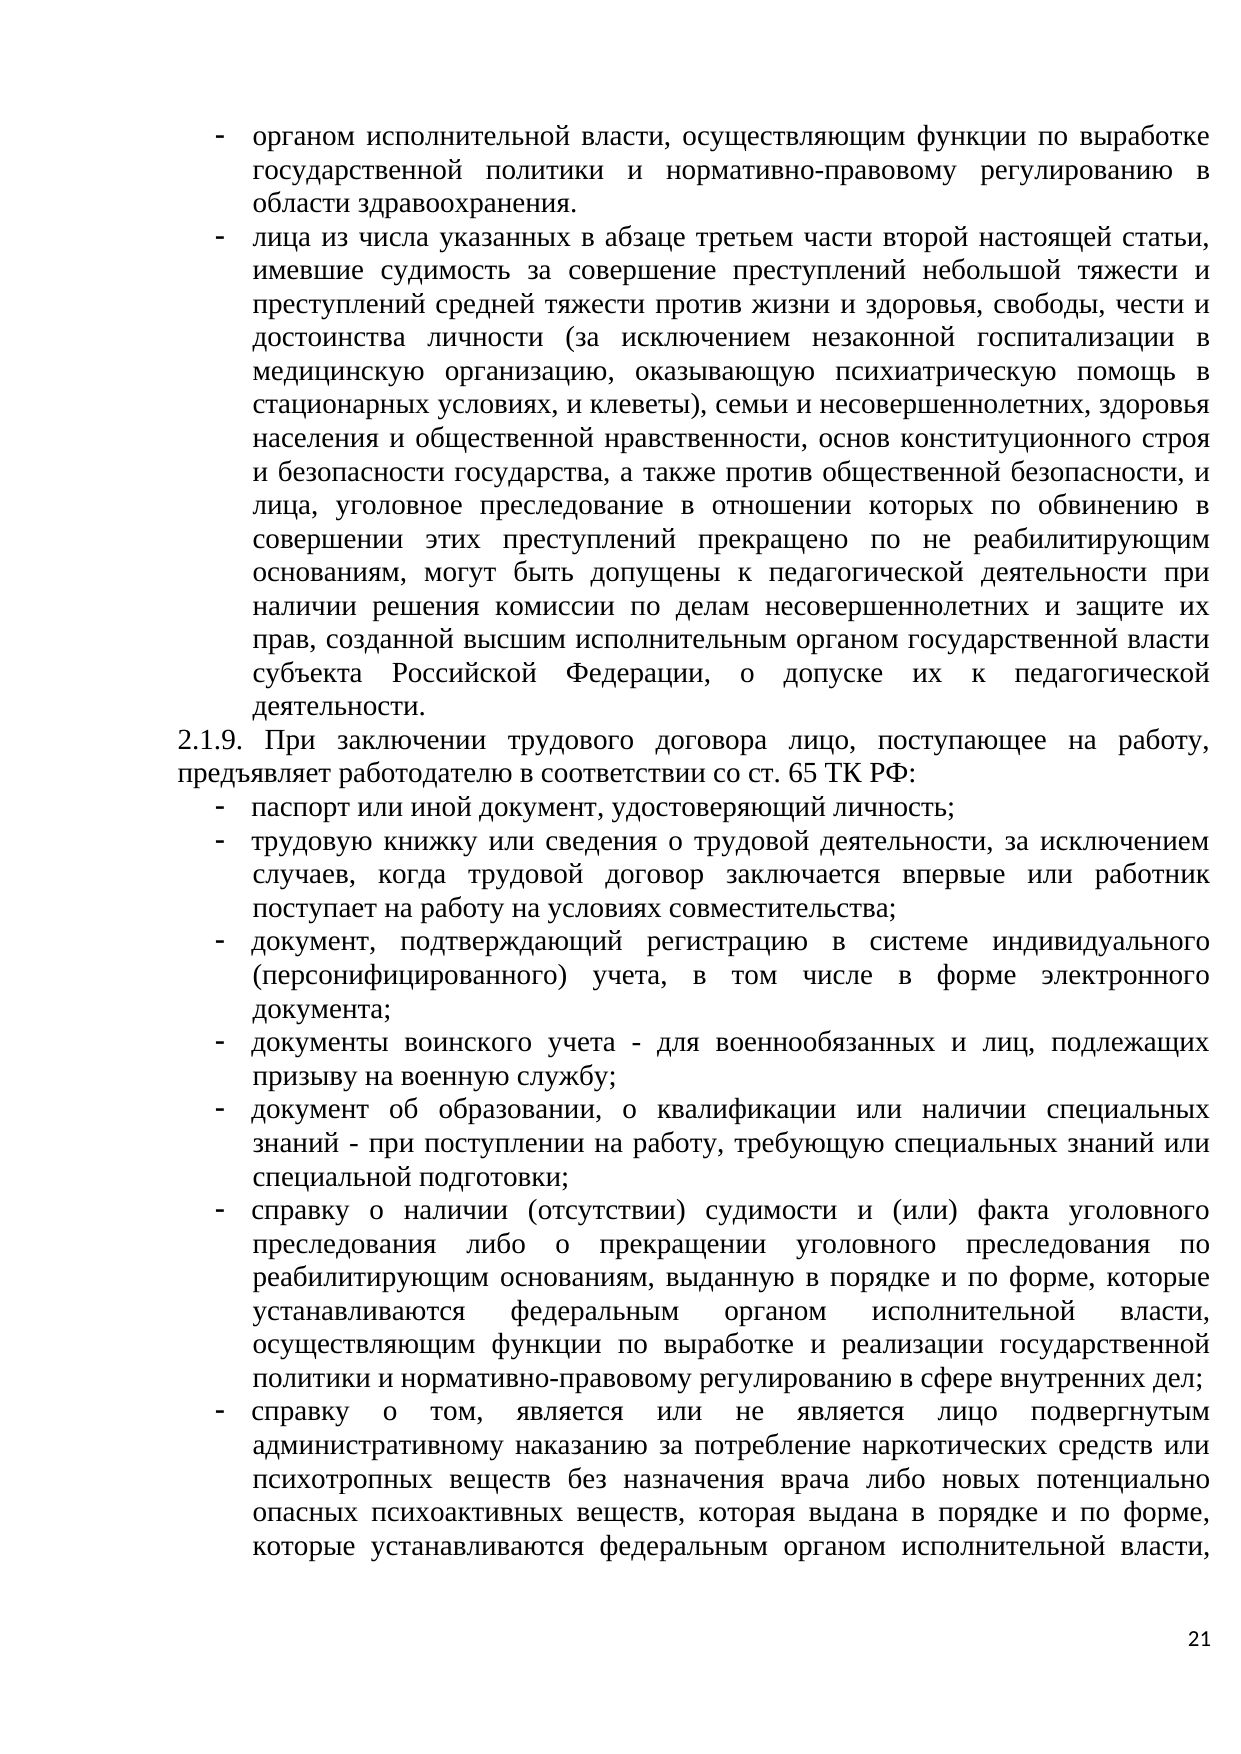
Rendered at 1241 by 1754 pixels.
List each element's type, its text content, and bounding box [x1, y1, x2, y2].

list лица из числа указанных в абзаце третьем части второй настоящей статьи, имевшие судимость за совершение преступлений небольшой тяжести и преступлений средней тяжести против жизни и здоровья, свободы, чести и достоинства личности (за исключением незаконной госпитализации в медицинскую организацию, оказывающую психиатрическую помощь в стационарных условиях, и клеветы), семьи и несовершеннолетних, здоровья населения и общественной нравственности, основ конституционного строя и безопасности государства, а также против общественной безопасности, и лица, уголовное преследование в отношении которых по обвинению в совершении этих преступлений прекращено по не реабилитирующим основаниям, могут быть допущены к педагогической деятельности при наличии решения комиссии по делам несовершеннолетних и защите их прав, созданной высшим исполнительным органом государственной власти субъекта Российской Федерации, о допуске их к педагогической деятельности. [215, 219, 1211, 722]
list справку о наличии (отсутствии) судимости и (или) факта уголовного преследования либо о прекращении уголовного преследования по реабилитирующим основаниям, выданную в порядке и по форме, которые устанавливаются федеральным органом исполнительной власти, осуществляющим функции по выработке и реализации государственной политики и нормативно-правовому регулированию в сфере внутренних дел; [215, 1192, 1211, 1393]
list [215, 1393, 1211, 1561]
list документы воинского учета - для военнообязанных и лиц, подлежащих призыву на военную службу; [215, 1024, 1211, 1091]
list документ об образовании, о квалификации или наличии специальных знаний - при поступлении на работу, требующую специальных знаний или специальной подготовки; [215, 1091, 1211, 1192]
list трудовую книжку или сведения о трудовой деятельности, за исключением случаев, когда трудовой договор заключается впервые или работник поступает на работу на условиях совместительства; [215, 823, 1211, 923]
list органом исполнительной власти, осуществляющим функции по выработке государственной политики и нормативно-правовому регулированию в области здравоохранения. [215, 118, 1211, 219]
list паспорт или иной документ, удостоверяющий личность; [215, 789, 1211, 823]
text 2.1.9. При заключении трудового договора лицо, поступающее на работу, предъявляет работодателю в соответствии со ст. 65 ТК РФ: [177, 722, 1211, 789]
list документ, подтверждающий регистрацию в системе индивидуального (персонифицированного) учета, в том числе в форме электронного документа; [215, 923, 1211, 1024]
